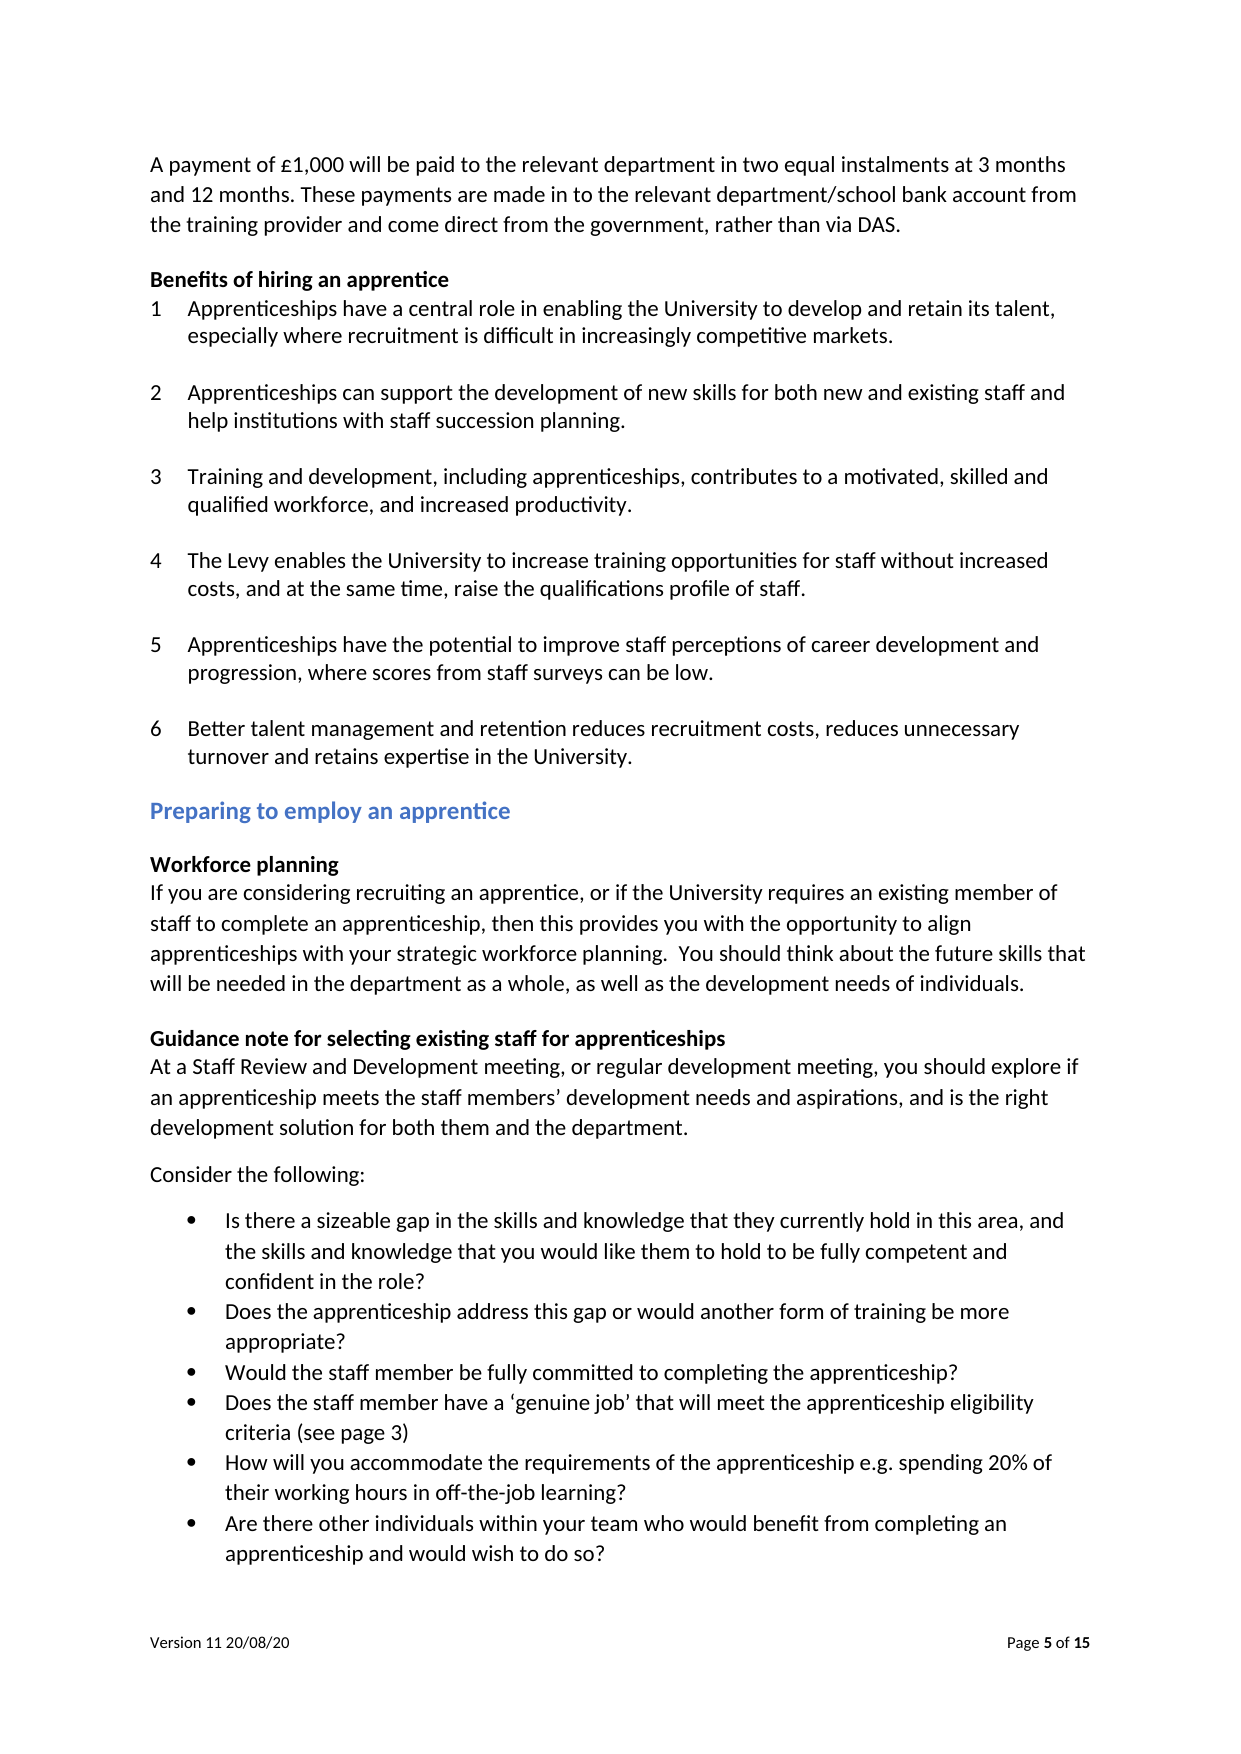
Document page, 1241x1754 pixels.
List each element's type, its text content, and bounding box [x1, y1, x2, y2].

list Apprenticeships have a central role in enabling the University to develop and retain its talent, especially where recruitment is difficult in increasingly competitive markets. [150, 294, 1090, 350]
list Apprenticeships can support the development of new skills for both new and existing staff and help institutions with staff succession planning. [150, 378, 1090, 434]
list Does the apprenticeship address this gap or would another form of training be more appropriate? [187, 1297, 1090, 1355]
list Apprenticeships have the potential to improve staff perceptions of career development and progression, where scores from staff surveys can be low. [150, 630, 1090, 686]
list Are there other individuals within your team who would benefit from completing an apprenticeship and would wish to do so? [187, 1509, 1090, 1567]
list Does the staff member have a ‘genuine job’ that will meet the apprenticeship eligibility criteria (see page 3) [187, 1388, 1090, 1446]
text A payment of £1,000 will be paid to the relevant department in two equal instalments at 3 months and 12 months. These payments are made in to the relevant department/school bank account from the training provider and come direct from the government, rather than via DAS. [150, 150, 1090, 238]
list Is there a sizeable gap in the skills and knowledge that they currently hold in this area, and the skills and knowledge that you would like them to hold to be fully competent and confident in the role? [187, 1207, 1090, 1295]
text If you are considering recruiting an apprentice, or if the University requires an existing member of staff to complete an apprenticeship, then this provides you with the opportunity to align apprenticeships with your strategic workforce planning. You should think about the future skills that will be needed in the department as a whole, as well as the development needs of individuals. [150, 878, 1090, 997]
subtitle Benefits of hiring an apprentice [150, 266, 1090, 294]
list Would the staff member be fully committed to completing the apprenticeship? [187, 1358, 1090, 1386]
list Better talent management and retention reduces recruitment costs, reduces unnecessary turnover and retains expertise in the University. [150, 714, 1090, 770]
subtitle Workforce planning [150, 851, 1090, 878]
text At a Staff Review and Development meeting, or regular development meeting, you should explore if an apprenticeship meets the staff members’ development needs and aspirations, and is the right development solution for both them and the department. [150, 1052, 1090, 1141]
text Consider the following: [150, 1160, 1090, 1188]
subtitle Guidance note for selecting existing staff for apprenticeships [150, 1024, 1090, 1052]
list How will you accommodate the requirements of the apprenticeship e.g. spending 20% of their working hours in off-the-job learning? [187, 1448, 1090, 1506]
list The Levy enables the University to increase training opportunities for staff without increased costs, and at the same time, raise the qualifications profile of staff. [150, 546, 1090, 602]
list Training and development, including apprenticeships, contributes to a motivated, skilled and qualified workforce, and increased productivity. [150, 462, 1090, 518]
subtitle Preparing to employ an apprentice [150, 795, 1090, 826]
